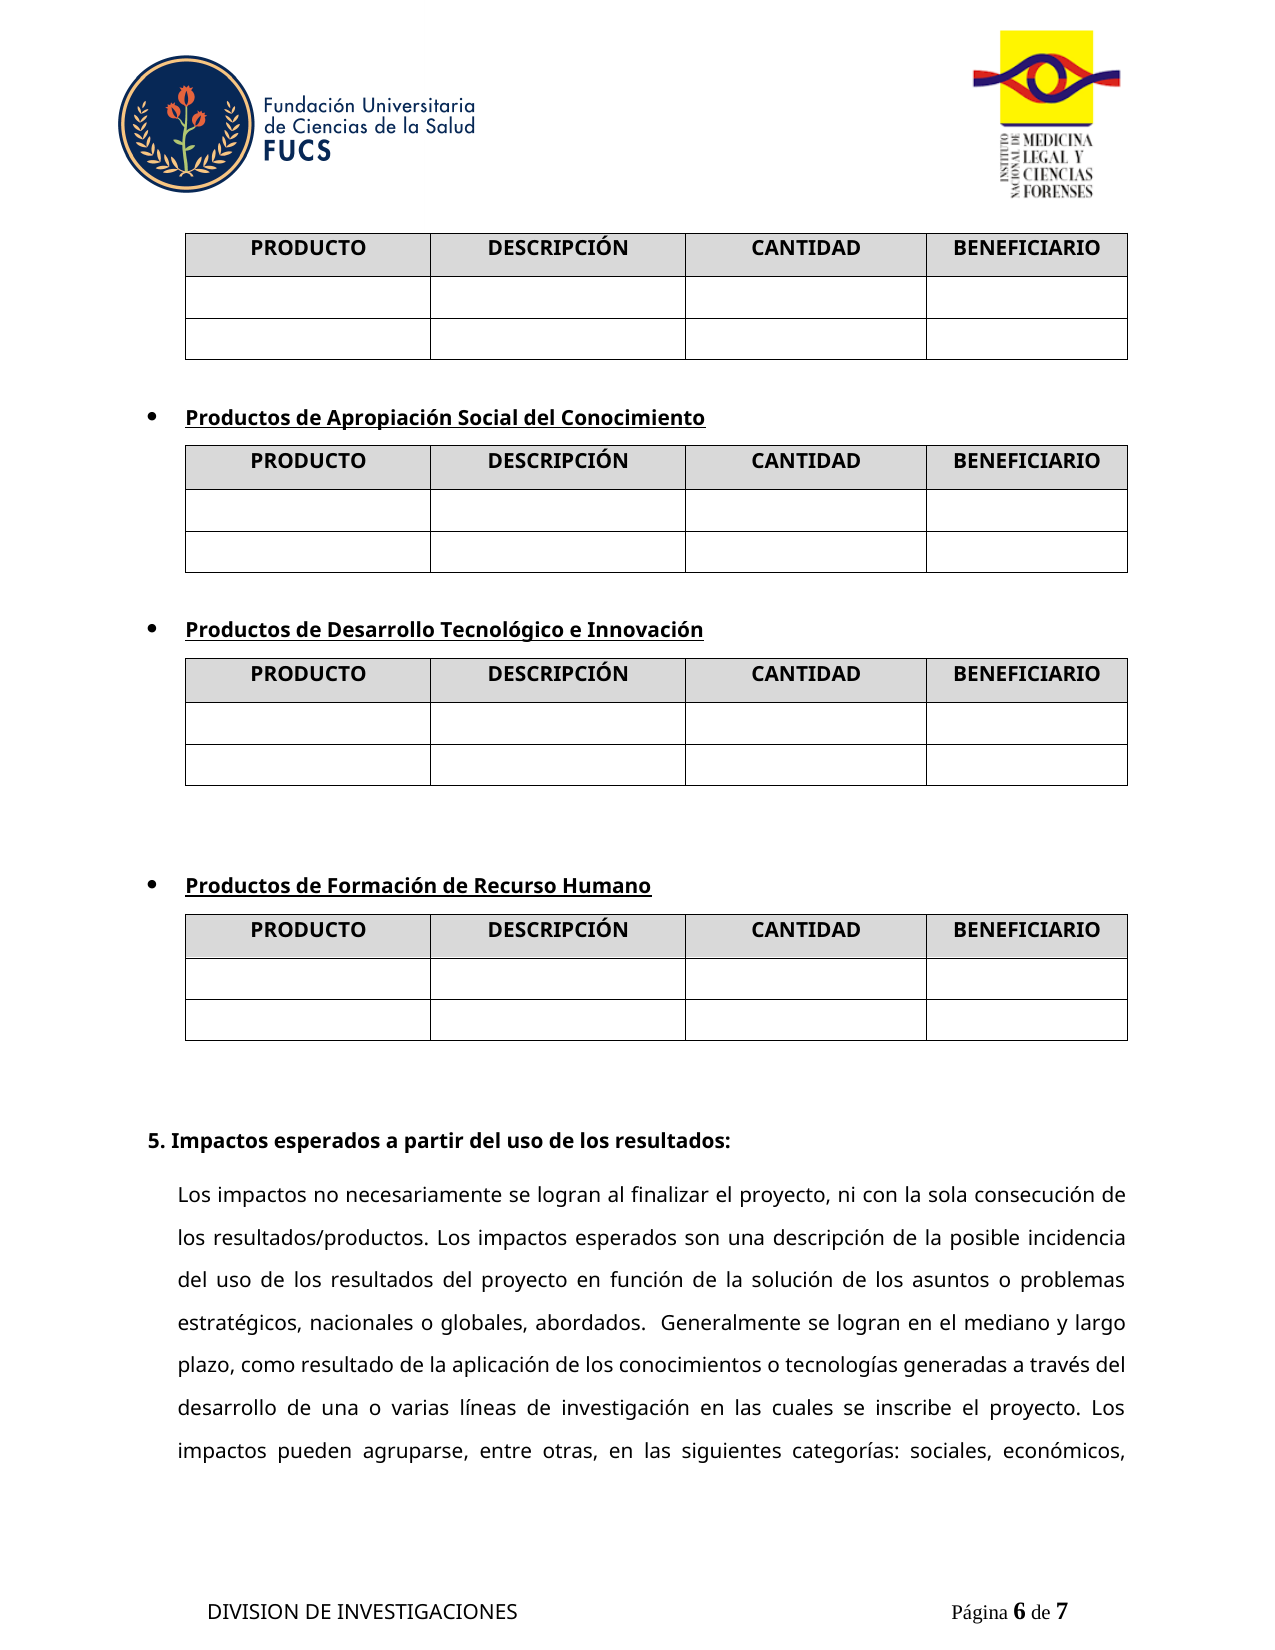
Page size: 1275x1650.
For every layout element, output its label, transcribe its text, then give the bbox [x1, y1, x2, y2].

table_cell [431, 1000, 685, 1040]
table_cell [431, 490, 685, 531]
table_header PRODUCTO [186, 915, 430, 957]
table_cell [686, 1000, 926, 1040]
table_cell [431, 532, 685, 572]
table_header DESCRIPCIÓN [431, 234, 685, 276]
list Productos de Desarrollo Tecnológico e Innovación [148, 616, 1127, 644]
table_header BENEFICIARIO [927, 915, 1127, 957]
table_header PRODUCTO [186, 659, 430, 702]
list Productos de Apropiación Social del Conocimiento [148, 403, 1127, 431]
table_header CANTIDAD [686, 915, 926, 957]
table_cell [431, 959, 685, 999]
table_cell [686, 319, 926, 359]
picture [966, 26, 1128, 201]
table_header DESCRIPCIÓN [431, 915, 685, 957]
table_cell [927, 532, 1127, 572]
table_cell [927, 703, 1127, 743]
table_header CANTIDAD [686, 659, 926, 702]
picture [0, 0, 486, 234]
table_cell [686, 959, 926, 999]
table_cell [927, 490, 1127, 531]
table_cell [186, 277, 430, 318]
table_cell [431, 745, 685, 785]
table_cell [686, 490, 926, 531]
table_cell [186, 319, 430, 359]
table_header CANTIDAD [686, 234, 926, 276]
table_cell [186, 745, 430, 785]
table_header PRODUCTO [186, 234, 430, 276]
table_header BENEFICIARIO [927, 446, 1127, 489]
table_cell [686, 703, 926, 743]
table_cell [186, 1000, 430, 1040]
table_cell [927, 277, 1127, 318]
table_cell [186, 959, 430, 999]
table_cell [186, 703, 430, 743]
table_header CANTIDAD [686, 446, 926, 489]
table_cell [686, 277, 926, 318]
subtitle Impactos esperados a partir del uso de los resultados: [148, 1127, 1127, 1155]
table_cell [927, 319, 1127, 359]
table_cell [431, 319, 685, 359]
table_header PRODUCTO [186, 446, 430, 489]
table_cell [927, 1000, 1127, 1040]
table_cell [927, 959, 1127, 999]
table_cell [927, 745, 1127, 785]
table_header DESCRIPCIÓN [431, 446, 685, 489]
table_cell [431, 703, 685, 743]
table_cell [686, 532, 926, 572]
table_cell [686, 745, 926, 785]
table_header BENEFICIARIO [927, 234, 1127, 276]
table_cell [186, 490, 430, 531]
table_header BENEFICIARIO [927, 659, 1127, 702]
table_cell [431, 277, 685, 318]
list Productos de Formación de Recurso Humano [148, 871, 1127, 899]
table_header DESCRIPCIÓN [431, 659, 685, 702]
table_cell [186, 532, 430, 572]
